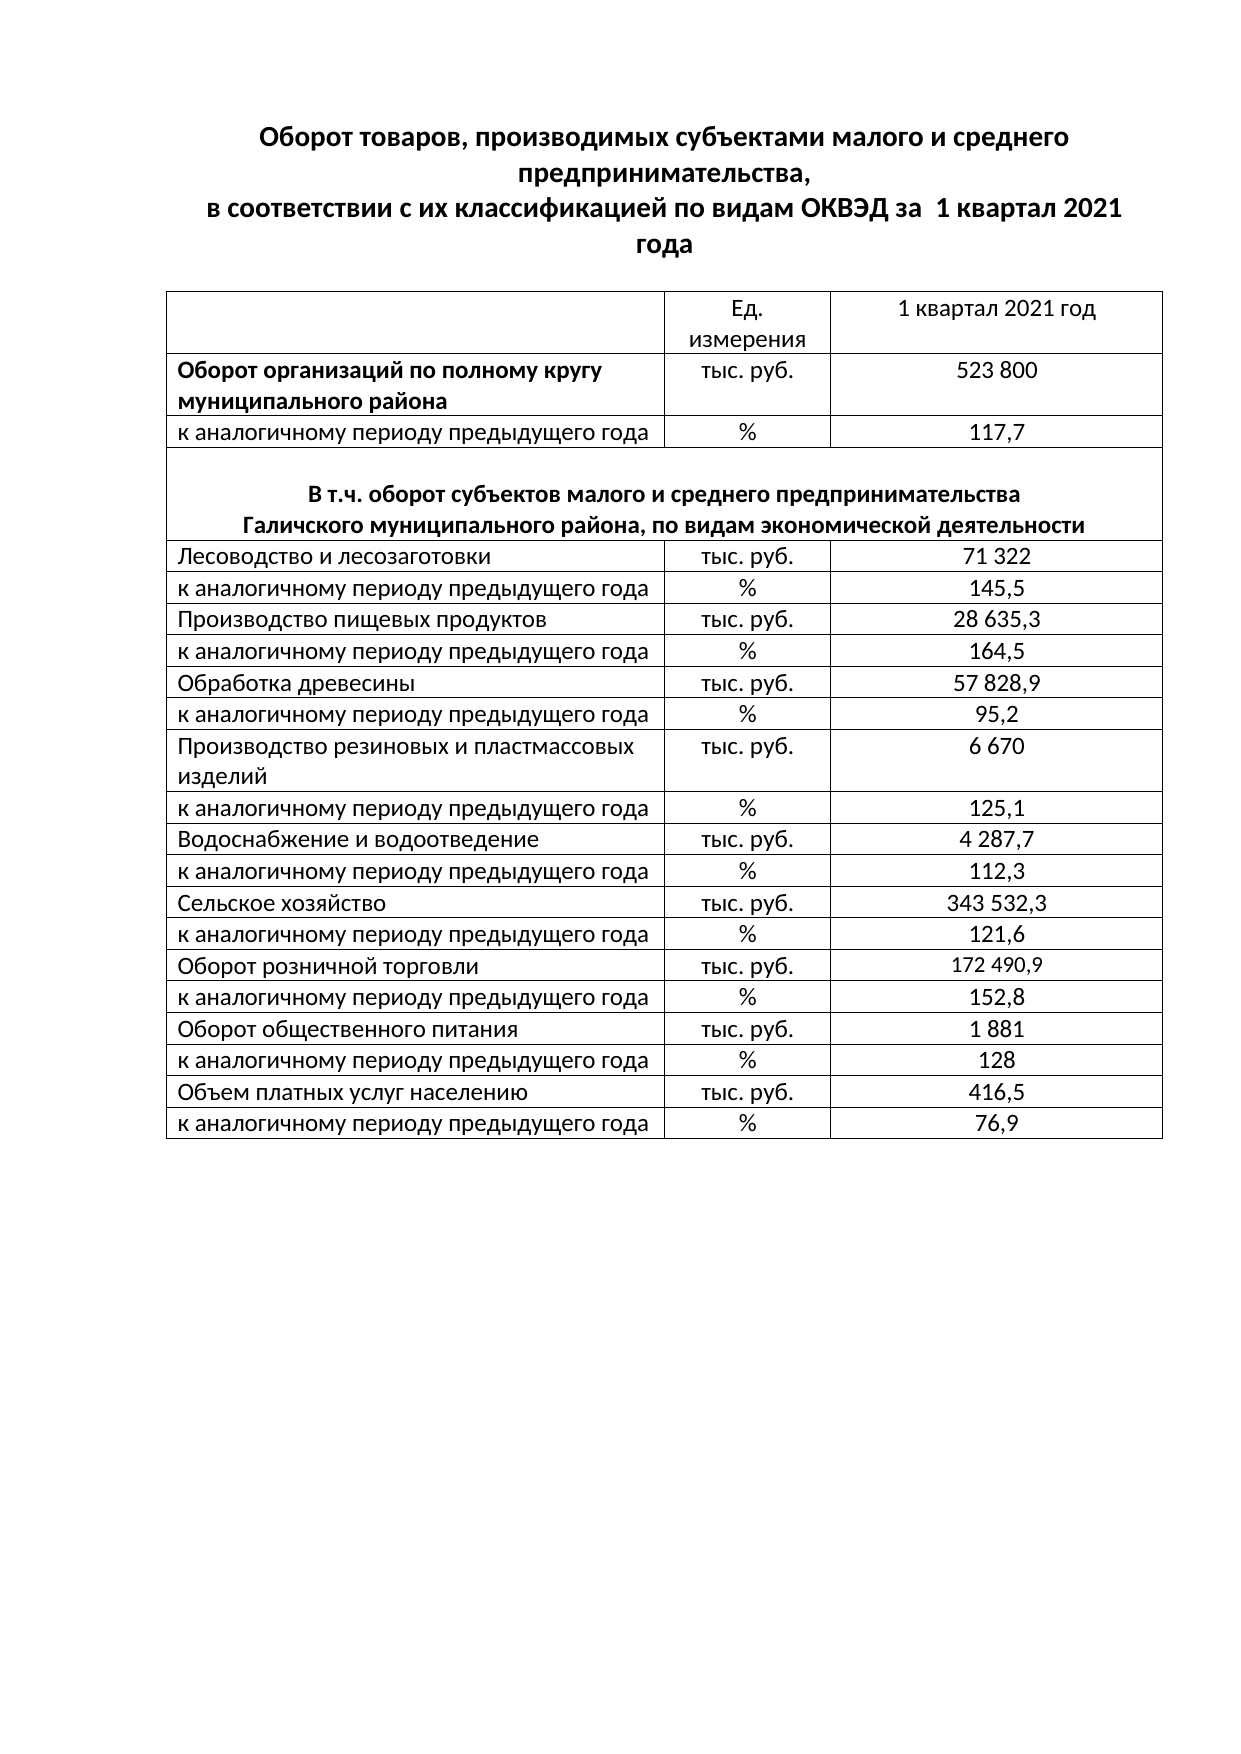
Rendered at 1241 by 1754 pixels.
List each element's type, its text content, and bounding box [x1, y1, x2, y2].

table_cell % [665, 855, 830, 886]
table_cell % [665, 572, 830, 603]
table_cell % [665, 981, 830, 1012]
table_cell % [665, 416, 830, 447]
table_cell Производство резиновых и пластмассовых изделий [167, 730, 664, 791]
table_cell 4 287,7 [831, 824, 1162, 854]
text в соответствии с их классификацией по видам ОКВЭД за 1 квартал 2021 года [177, 189, 1152, 261]
table_header Ед. измерения [665, 292, 830, 353]
table_cell тыс. руб. [665, 667, 830, 697]
text Оборот товаров, производимых субъектами малого и среднего предпринимательства, [177, 118, 1152, 189]
table_cell 416,5 [831, 1076, 1162, 1107]
table_cell Оборот организаций по полному кругу муниципального района [167, 354, 664, 415]
table_cell 125,1 [831, 792, 1162, 822]
table_cell к аналогичному периоду предыдущего года [167, 698, 664, 729]
table_cell Лесоводство и лесозаготовки [167, 541, 664, 571]
table_header 1 квартал 2021 год [831, 292, 1162, 353]
table_cell В т.ч. оборот субъектов малого и среднего предпринимательства Галичского муниципального района, по видам экономической деятельности [167, 448, 1162, 539]
table_cell тыс. руб. [665, 354, 830, 415]
table_cell Обработка древесины [167, 667, 664, 697]
table_cell 57 828,9 [831, 667, 1162, 697]
table_cell Оборот общественного питания [167, 1013, 664, 1043]
table_cell 76,9 [831, 1108, 1162, 1138]
table_cell % [665, 918, 830, 949]
table_cell 343 532,3 [831, 887, 1162, 917]
table_cell 95,2 [831, 698, 1162, 729]
table_cell 71 322 [831, 541, 1162, 571]
table_cell тыс. руб. [665, 887, 830, 917]
table_cell Сельское хозяйство [167, 887, 664, 917]
table_cell Объем платных услуг населению [167, 1076, 664, 1107]
table_cell % [665, 698, 830, 729]
table_cell 128 [831, 1045, 1162, 1075]
table_cell 164,5 [831, 635, 1162, 666]
table_cell 152,8 [831, 981, 1162, 1012]
table_header [167, 292, 664, 353]
table_cell тыс. руб. [665, 1013, 830, 1043]
table_cell к аналогичному периоду предыдущего года [167, 918, 664, 949]
table_cell % [665, 1108, 830, 1138]
table_cell Водоснабжение и водоотведение [167, 824, 664, 854]
table_cell тыс. руб. [665, 950, 830, 980]
table_cell % [665, 1045, 830, 1075]
table_cell тыс. руб. [665, 730, 830, 791]
table_cell тыс. руб. [665, 541, 830, 571]
table_cell 28 635,3 [831, 604, 1162, 634]
table_cell Производство пищевых продуктов [167, 604, 664, 634]
table_cell к аналогичному периоду предыдущего года [167, 635, 664, 666]
table_cell тыс. руб. [665, 1076, 830, 1107]
table_cell тыс. руб. [665, 824, 830, 854]
table_cell 172 490,9 [831, 950, 1162, 980]
table_cell к аналогичному периоду предыдущего года [167, 1045, 664, 1075]
table_cell 117,7 [831, 416, 1162, 447]
table_cell к аналогичному периоду предыдущего года [167, 855, 664, 886]
table_cell 145,5 [831, 572, 1162, 603]
table_cell к аналогичному периоду предыдущего года [167, 572, 664, 603]
table_cell к аналогичному периоду предыдущего года [167, 416, 664, 447]
table_cell к аналогичному периоду предыдущего года [167, 1108, 664, 1138]
table_cell % [665, 792, 830, 822]
table_cell 112,3 [831, 855, 1162, 886]
table_cell тыс. руб. [665, 604, 830, 634]
table_cell к аналогичному периоду предыдущего года [167, 981, 664, 1012]
table_cell 523 800 [831, 354, 1162, 415]
table_cell Оборот розничной торговли [167, 950, 664, 980]
table_cell % [665, 635, 830, 666]
table_cell 121,6 [831, 918, 1162, 949]
table_cell к аналогичному периоду предыдущего года [167, 792, 664, 822]
table_cell 6 670 [831, 730, 1162, 791]
table_cell 1 881 [831, 1013, 1162, 1043]
